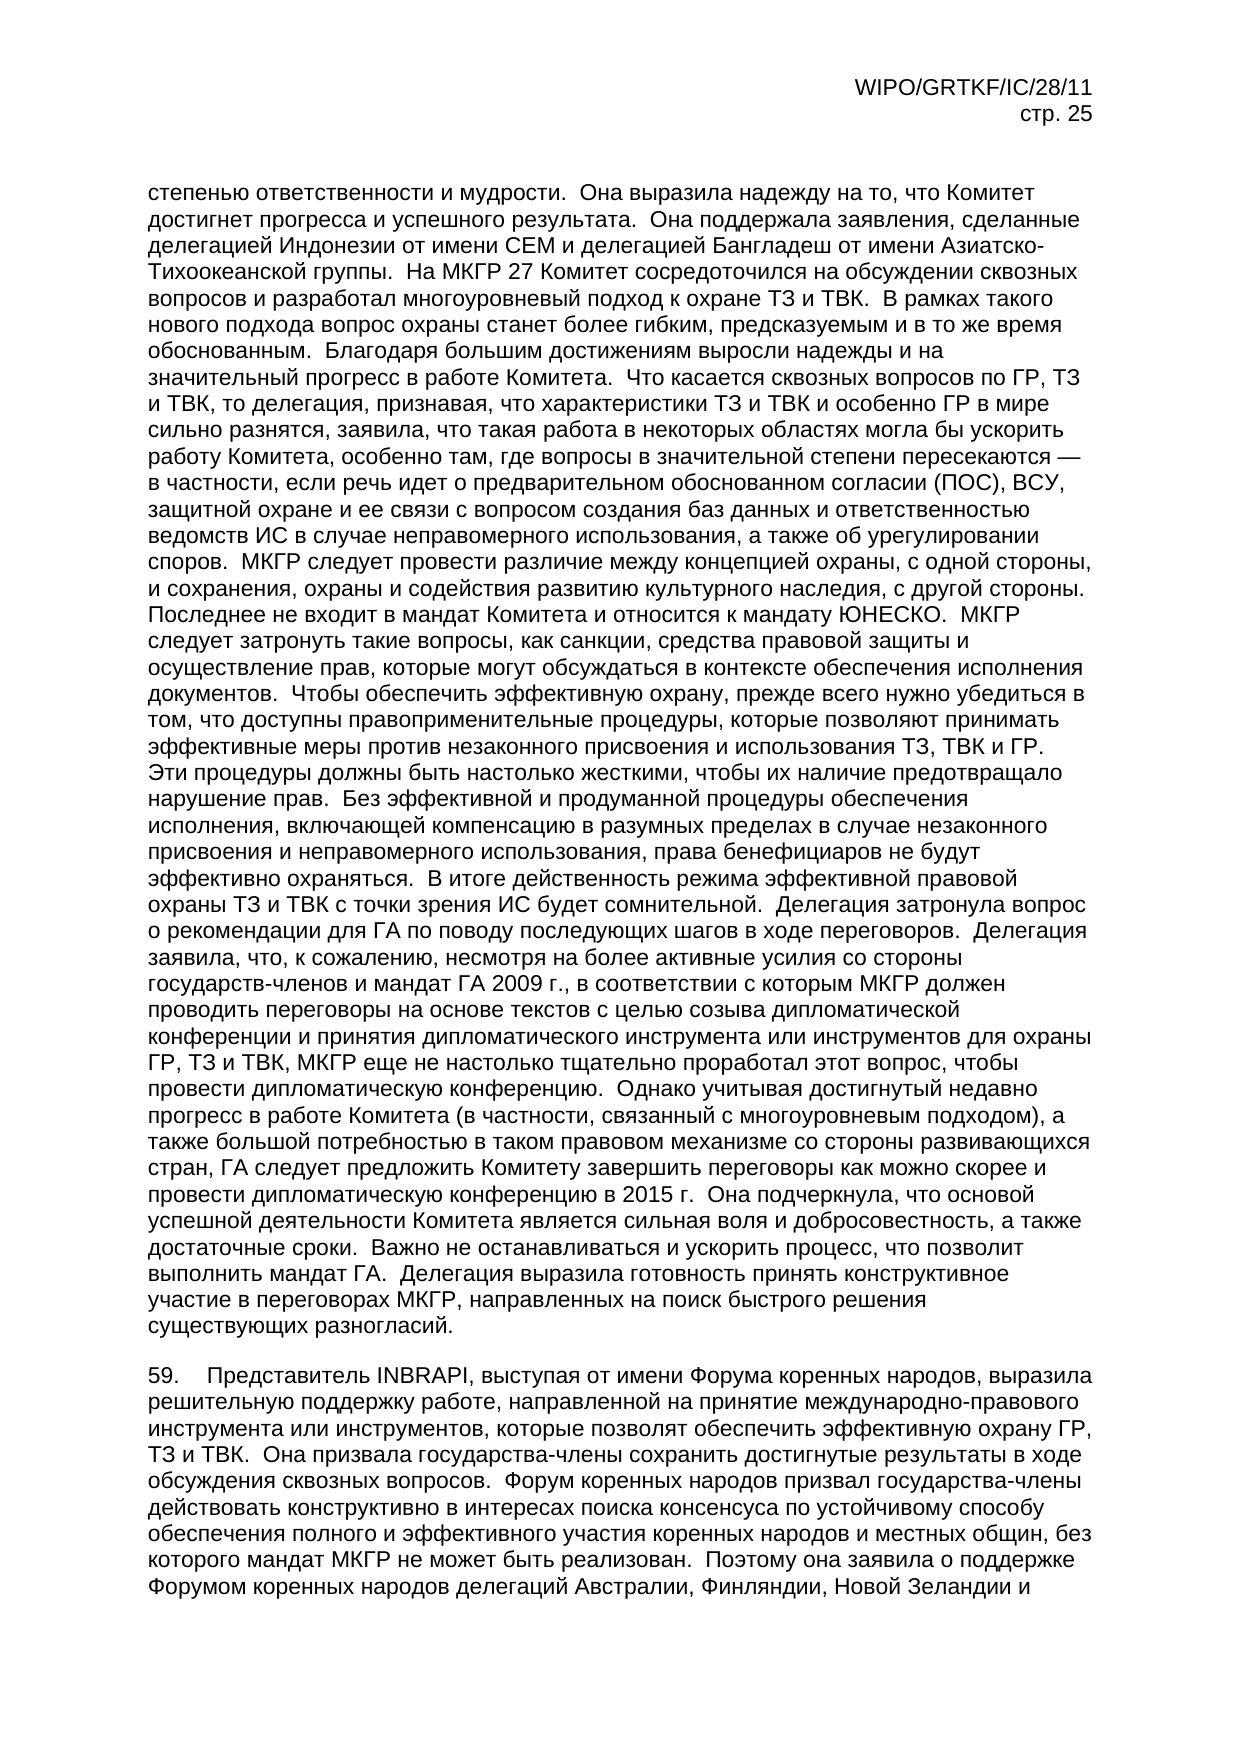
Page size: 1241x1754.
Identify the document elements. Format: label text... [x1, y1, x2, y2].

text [148, 1362, 1093, 1599]
